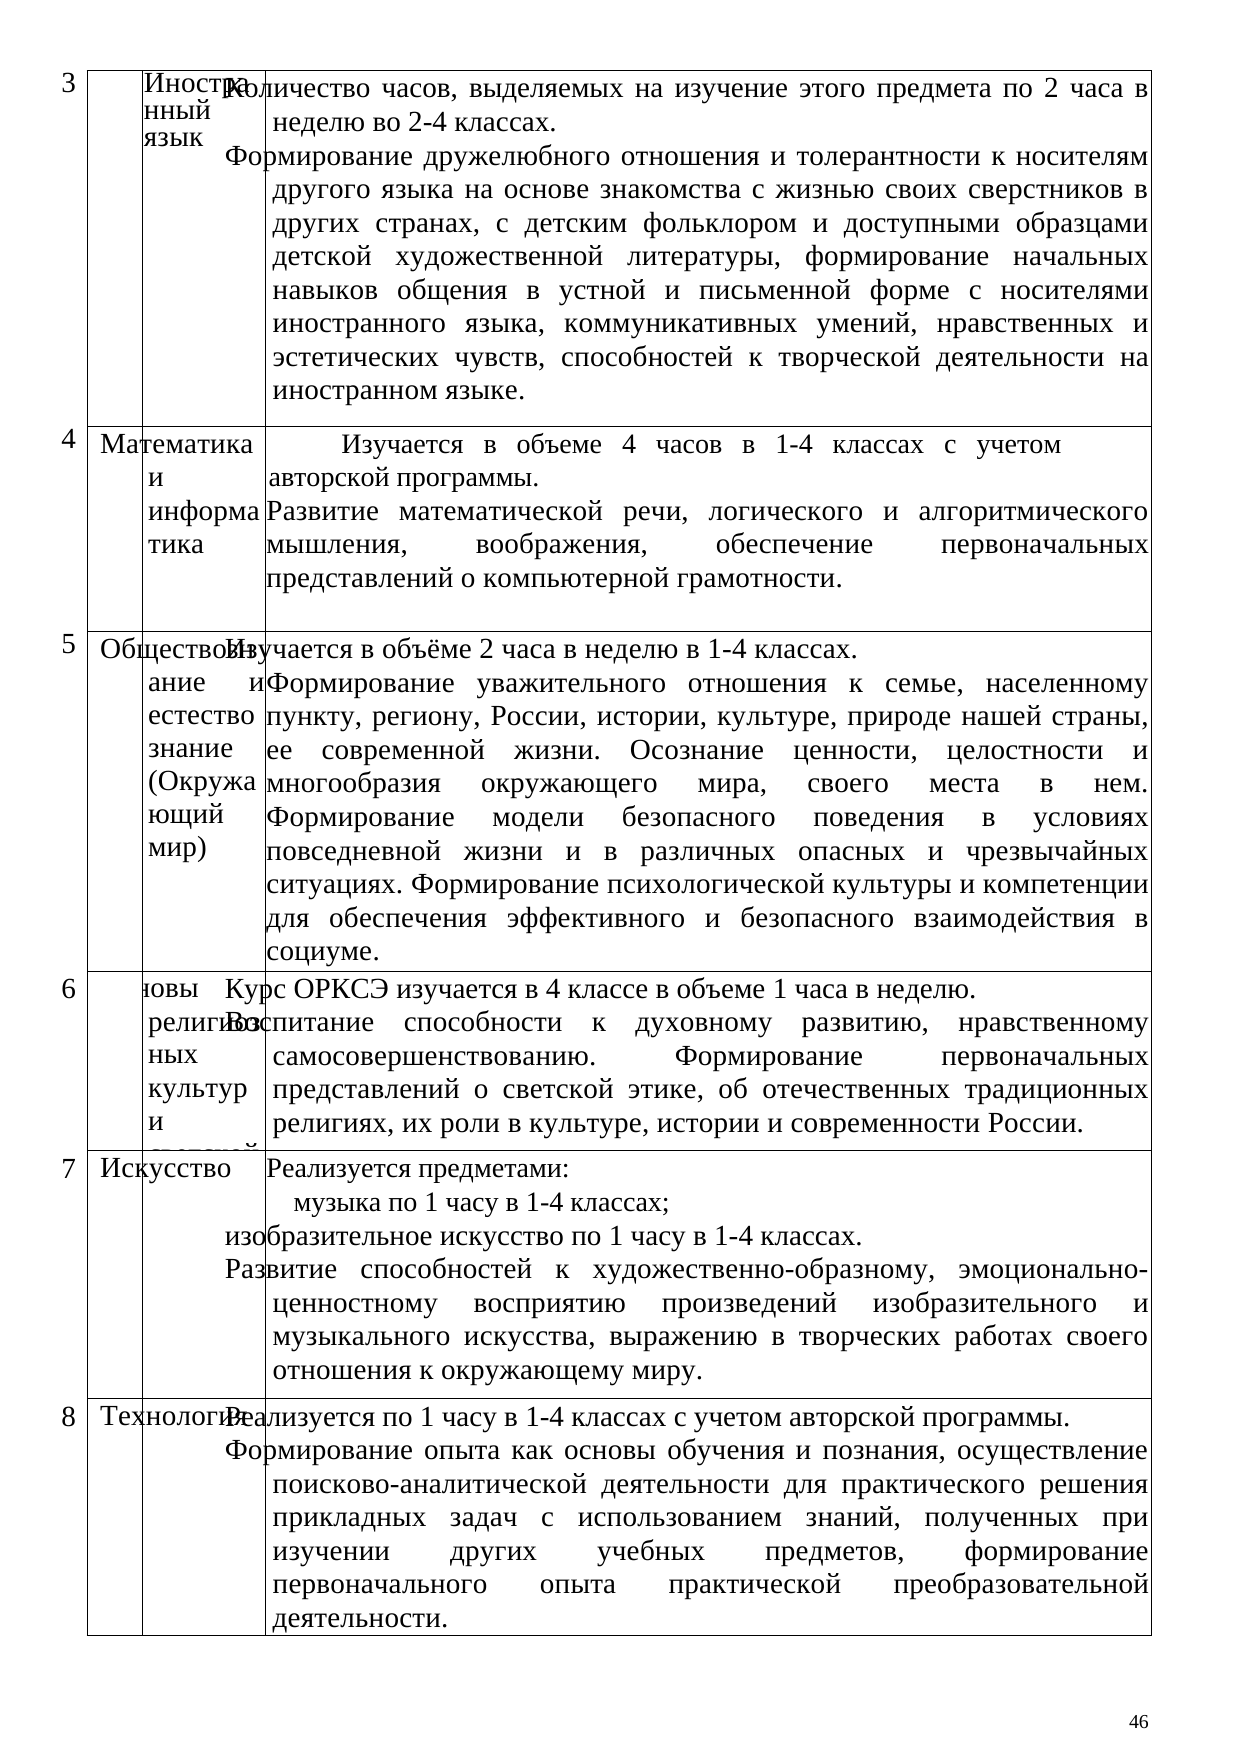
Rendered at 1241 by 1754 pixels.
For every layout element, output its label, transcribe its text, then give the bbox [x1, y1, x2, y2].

table_cell Технология [143, 1399, 265, 1635]
table_cell 4 [88, 427, 142, 631]
table_cell Искусство [143, 1151, 265, 1398]
table_cell 5 [88, 632, 142, 971]
table_cell Изучается в объеме 4 часов в 1-4 классах с учетом авторской программы. Развитие математической речи, логического и алгоритмического мышления, воображения, обеспечение первоначальных представлений о компьютерной грамотности. [266, 427, 1151, 631]
table_cell 7 [88, 1151, 142, 1398]
table_cell 6 [88, 972, 142, 1150]
table_cell Математика и информатика [143, 427, 265, 631]
table_cell Реализуется предметами: музыка по 1 часу в 1-4 классах; изобразительное искусство по 1 часу в 1-4 классах. Развитие способностей к художественно-образному, эмоционально-ценностному восприятию произведений изобразительного и музыкального искусства, выражению в творческих работах своего отношения к окружающему миру. [266, 1151, 1151, 1398]
table_cell Изучается в объёме 2 часа в неделю в 1-4 классах. Формирование уважительного отношения к семье, населенному пункту, региону, России, истории, культуре, природе нашей страны, ее современной жизни. Осознание ценности, целостности и многообразия окружающего мира, своего места в нем. Формирование модели безопасного поведения в условиях повседневной жизни и в различных опасных и чрезвычайных ситуациях. Формирование психологической культуры и компетенции для обеспечения эффективного и безопасного взаимодействия в социуме. [266, 632, 1151, 971]
table_cell Количество часов, выделяемых на изучение этого предмета по 2 часа в неделю во 2-4 классах. Формирование дружелюбного отношения и толерантности к носителям другого языка на основе знакомства с жизнью своих сверстников в других странах, с детским фольклором и доступными образцами детской художественной литературы, формирование начальных навыков общения в устной и письменной форме с носителями иностранного языка, коммуникативных умений, нравственных и эстетических чувств, способностей к творческой деятельности на иностранном языке. [266, 71, 1151, 426]
table_cell Иностранный язык [143, 71, 265, 426]
table_cell Обществознание и естествознание (Окружающий мир) [143, 632, 265, 971]
table_cell 8 [88, 1399, 142, 1635]
table_cell Курс ОРКСЭ изучается в 4 классе в объеме 1 часа в неделю. Воспитание способности к духовному развитию, нравственному самосовершенствованию. Формирование первоначальных представлений о светской этике, об отечественных традиционных религиях, их роли в культуре, истории и современности России. [266, 972, 1151, 1150]
table_cell Реализуется по 1 часу в 1-4 классах с учетом авторской программы. Формирование опыта как основы обучения и познания, осуществление поисково-аналитической деятельности для практического решения прикладных задач с использованием знаний, полученных при изучении других учебных предметов, формирование первоначального опыта практической преобразовательной деятельности. [266, 1399, 1151, 1635]
table_cell Основы религиозных культур и светской этики [143, 972, 265, 1150]
table_cell 3 [88, 71, 142, 426]
